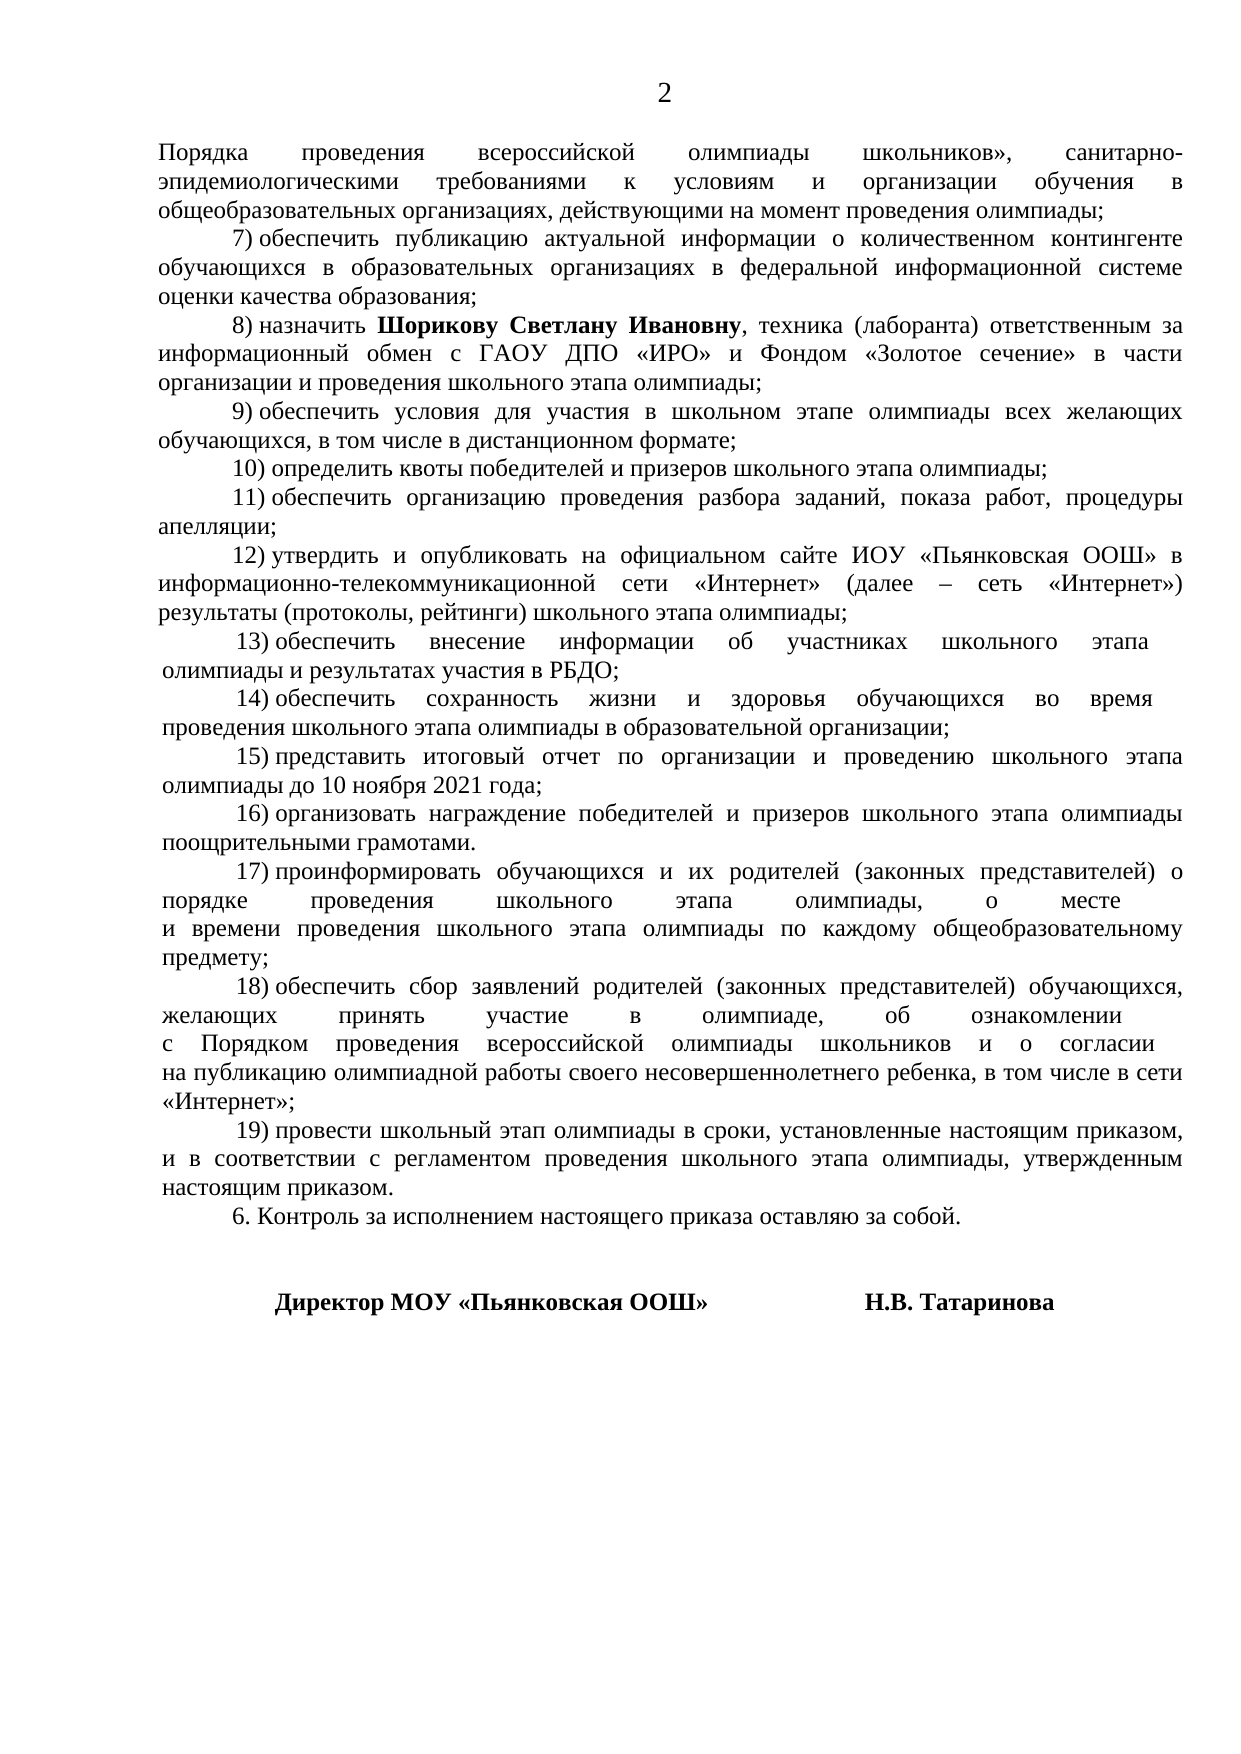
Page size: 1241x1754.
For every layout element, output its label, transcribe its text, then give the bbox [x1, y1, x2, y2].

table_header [147, 137, 1195, 1230]
text Директор МОУ «Пьянковская ООШ» Н.В. Татаринова [148, 1287, 1181, 1316]
